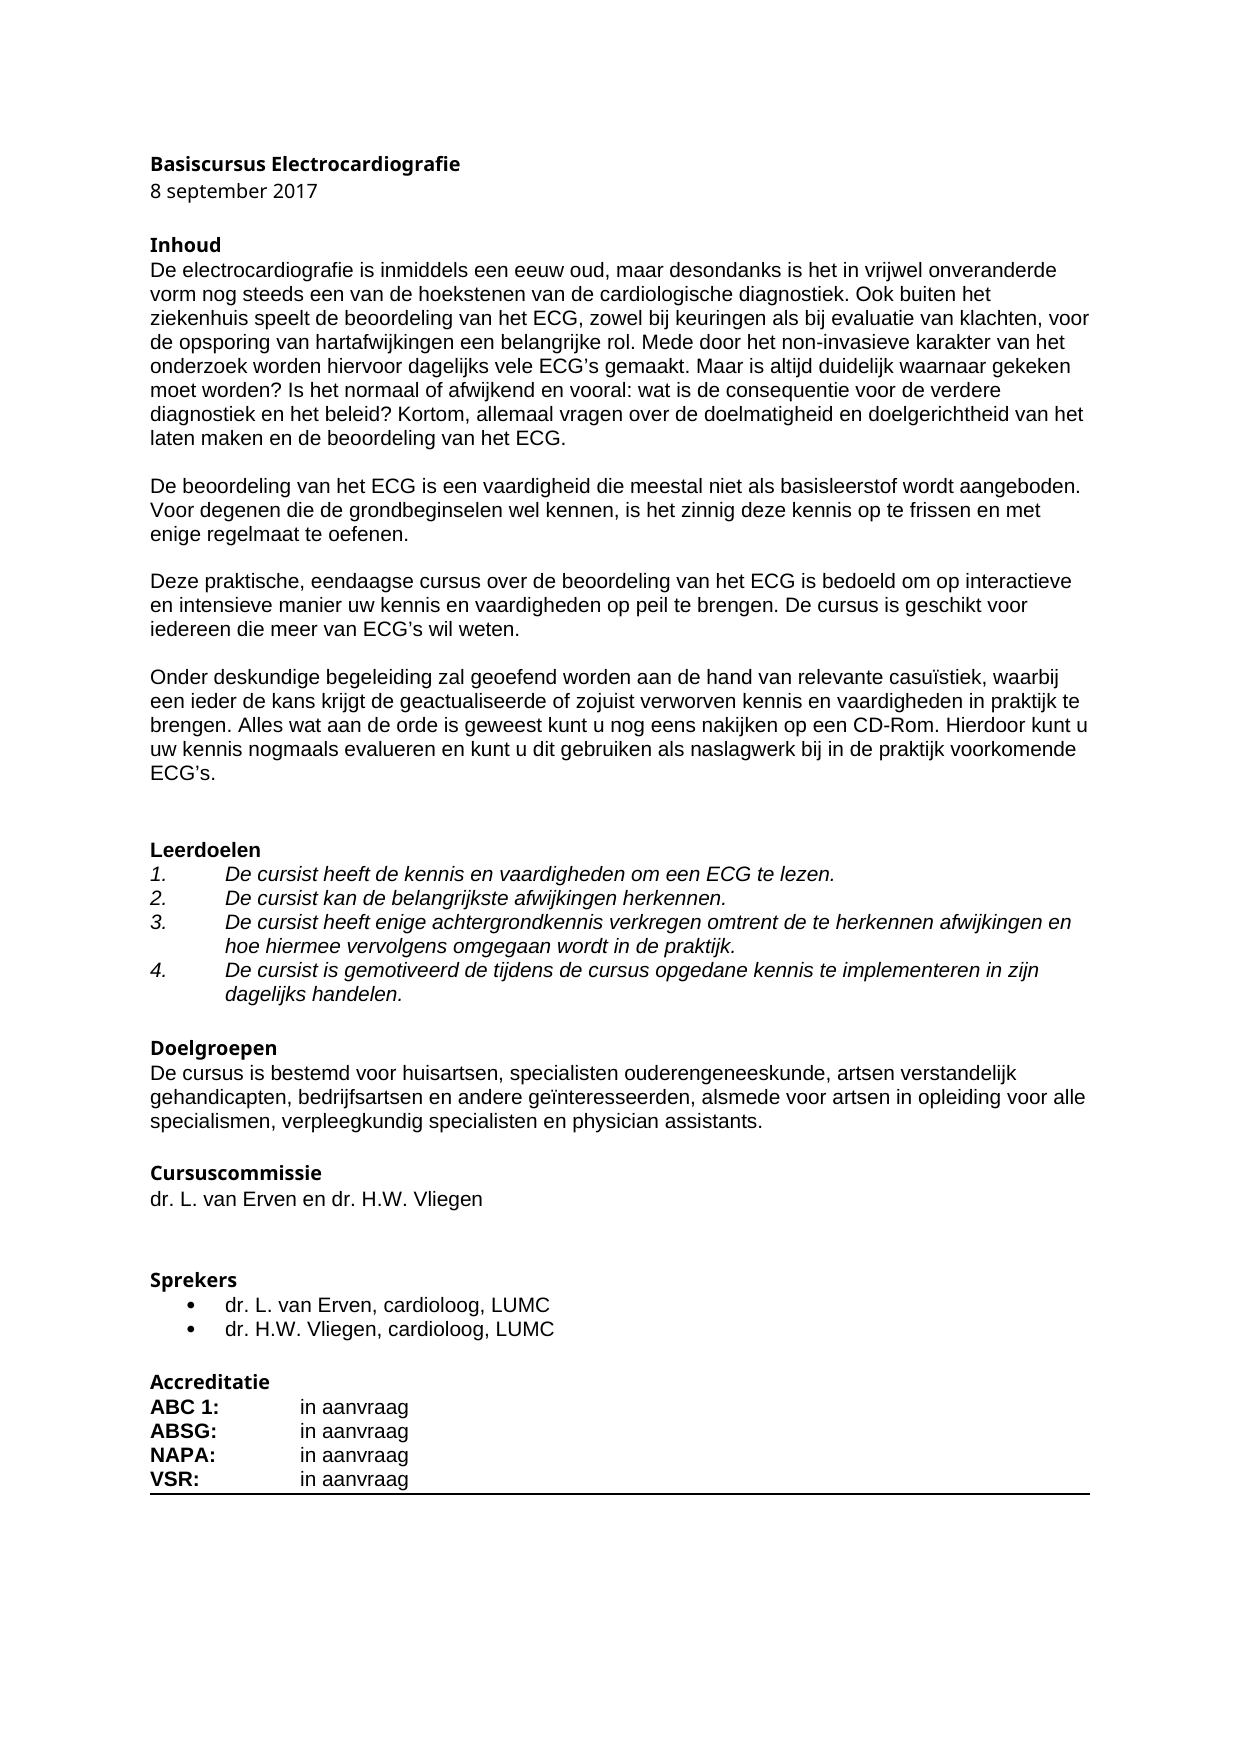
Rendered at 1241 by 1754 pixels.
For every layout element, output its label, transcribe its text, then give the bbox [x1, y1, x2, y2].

text Sprekers [150, 1266, 1090, 1293]
list dr. H.W. Vliegen, cardioloog, LUMC [187, 1317, 1090, 1341]
text dr. L. van Erven en dr. H.W. Vliegen [150, 1187, 1090, 1239]
text 1. De cursist heeft de kennis en vaardigheden om een ECG te lezen. [150, 862, 1090, 886]
text Onder deskundige begeleiding zal geoefend worden aan de hand van relevante casuïstiek, waarbij een ieder de kans krijgt de geactualiseerde of zojuist verworven kennis en vaardigheden in praktijk te brengen. Alles wat aan de orde is geweest kunt u nog eens nakijken op een CD-Rom. Hierdoor kunt u uw kennis nogmaals evalueren en kunt u dit gebruiken als naslagwerk bij in de praktijk voorkomende ECG’s. [150, 641, 1090, 785]
text Basiscursus Electrocardiografie [150, 150, 1090, 177]
text Doelgroepen [150, 1034, 1090, 1061]
text De cursus is bestemd voor huisartsen, specialisten ouderengeneeskunde, artsen verstandelijk gehandicapten, bedrijfsartsen en andere geïnteresseerden, alsmede voor artsen in opleiding voor alle specialismen, verpleegkundig specialisten en physician assistants. [150, 1061, 1090, 1160]
text 3. De cursist heeft enige achtergrondkennis verkregen omtrent de te herkennen afwijkingen en hoe hiermee vervolgens omgegaan wordt in de praktijk. [150, 909, 1090, 957]
text Inhoud [150, 231, 1090, 258]
text 8 september 2017 [150, 177, 1090, 204]
text De electrocardiografie is inmiddels een eeuw oud, maar desondanks is het in vrijwel onveranderde vorm nog steeds een van de hoekstenen van de cardiologische diagnostiek. Ook buiten het ziekenhuis speelt de beoordeling van het ECG, zowel bij keuringen als bij evaluatie van klachten, voor de opsporing van hartafwijkingen een belangrijke rol. Mede door het non-invasieve karakter van het onderzoek worden hiervoor dagelijks vele ECG’s gemaakt. Maar is altijd duidelijk waarnaar gekeken moet worden? Is het normaal of afwijkend en vooral: wat is de consequentie voor de verdere diagnostiek en het beleid? Kortom, allemaal vragen over de doelmatigheid en doelgerichtheid van het laten maken en de beoordeling van het ECG. De beoordeling van het ECG is een vaardigheid die meestal niet als basisleerstof wordt aangeboden. Voor degenen die de grondbeginselen wel kennen, is het zinnig deze kennis op te frissen en met enige regelmaat te oefenen. Deze praktische, eendaagse cursus over de beoordeling van het ECG is bedoeld om op interactieve en intensieve manier uw kennis en vaardigheden op peil te brengen. De cursus is geschikt voor iedereen die meer van ECG’s wil weten. [150, 258, 1090, 641]
list dr. L. van Erven, cardioloog, LUMC [187, 1293, 1090, 1317]
text ABSG: in aanvraag [150, 1419, 1090, 1443]
text Cursuscommissie [150, 1160, 1090, 1187]
text NAPA: in aanvraag [150, 1443, 1090, 1467]
text 2. De cursist kan de belangrijkste afwijkingen herkennen. [150, 886, 1090, 909]
text 4. De cursist is gemotiveerd de tijdens de cursus opgedane kennis te implementeren in zijn dagelijks handelen. [150, 957, 1090, 1005]
text VSR: in aanvraag [150, 1467, 1090, 1493]
text Leerdoelen [150, 838, 1090, 862]
subtitle Accreditatie ABC 1: in aanvraag [150, 1368, 1090, 1419]
